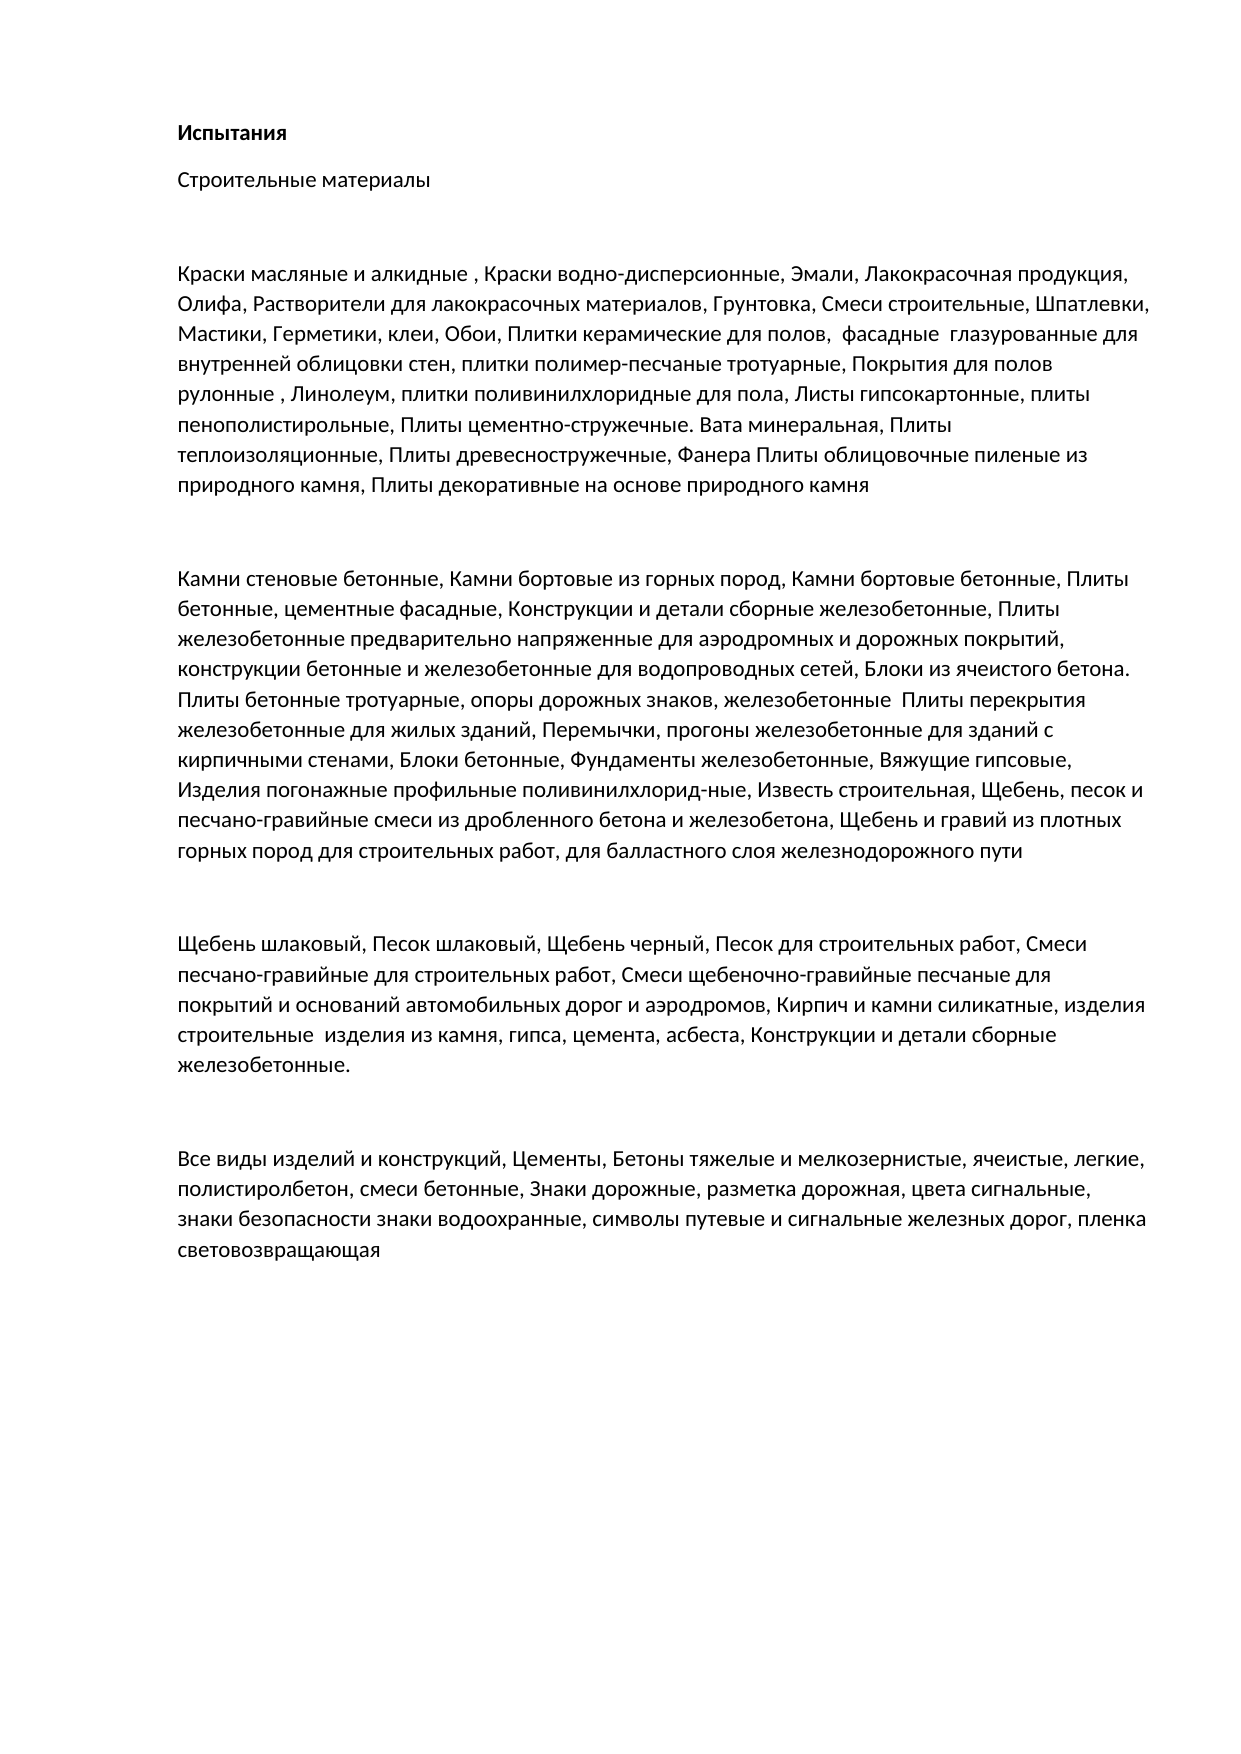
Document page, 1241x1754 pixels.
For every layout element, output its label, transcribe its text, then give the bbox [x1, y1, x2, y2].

text Краски масляные и алкидные , Краски водно-дисперсионные, Эмали, Лакокрасочная продукция, Олифа, Растворители для лакокрасочных материалов, Грунтовка, Смеси строительные, Шпатлевки, Мастики, Герметики, клеи, Обои, Плитки керамические для полов, фасадные глазурованные для внутренней облицовки стен, плитки полимер-песчаные тротуарные, Покрытия для полов рулонные , Линолеум, плитки поливинилхлоридные для пола, Листы гипсокартонные, плиты пенополистирольные, Плиты цементно-стружечные. Вата минеральная, Плиты теплоизоляционные, Плиты древесностружечные, Фанера Плиты облицовочные пиленые из природного камня, Плиты декоративные на основе природного камня [177, 259, 1152, 498]
text Все виды изделий и конструкций, Цементы, Бетоны тяжелые и мелкозернистые, ячеистые, легкие, полистиролбетон, смеси бетонные, Знаки дорожные, разметка дорожная, цвета сигнальные, знаки безопасности знаки водоохранные, символы путевые и сигнальные железных дорог, пленка световозвращающая [177, 1144, 1152, 1263]
text Щебень шлаковый, Песок шлаковый, Щебень черный, Песок для строительных работ, Смеси песчано-гравийные для строительных работ, Смеси щебеночно-гравийные песчаные для покрытий и оснований автомобильных дорог и аэродромов, Кирпич и камни силикатные, изделия строительные изделия из камня, гипса, цемента, асбеста, Конструкции и детали сборные железобетонные. [177, 929, 1152, 1078]
text Строительные материалы [177, 165, 1152, 193]
text Камни стеновые бетонные, Камни бортовые из горных пород, Камни бортовые бетонные, Плиты бетонные, цементные фасадные, Конструкции и детали сборные железобетонные, Плиты железобетонные предварительно напряженные для аэродромных и дорожных покрытий, конструкции бетонные и железобетонные для водопроводных сетей, Блоки из ячеистого бетона. Плиты бетонные тротуарные, опоры дорожных знаков, железобетонные Плиты перекрытия железобетонные для жилых зданий, Перемычки, прогоны железобетонные для зданий с кирпичными стенами, Блоки бетонные, Фундаменты железобетонные, Вяжущие гипсовые, Изделия погонажные профильные поливинилхлорид-ные, Известь строительная, Щебень, песок и песчано-гравийные смеси из дробленного бетона и железобетона, Щебень и гравий из плотных горных пород для строительных работ, для балластного слоя железнодорожного пути [177, 564, 1152, 864]
text Испытания [177, 118, 1152, 146]
